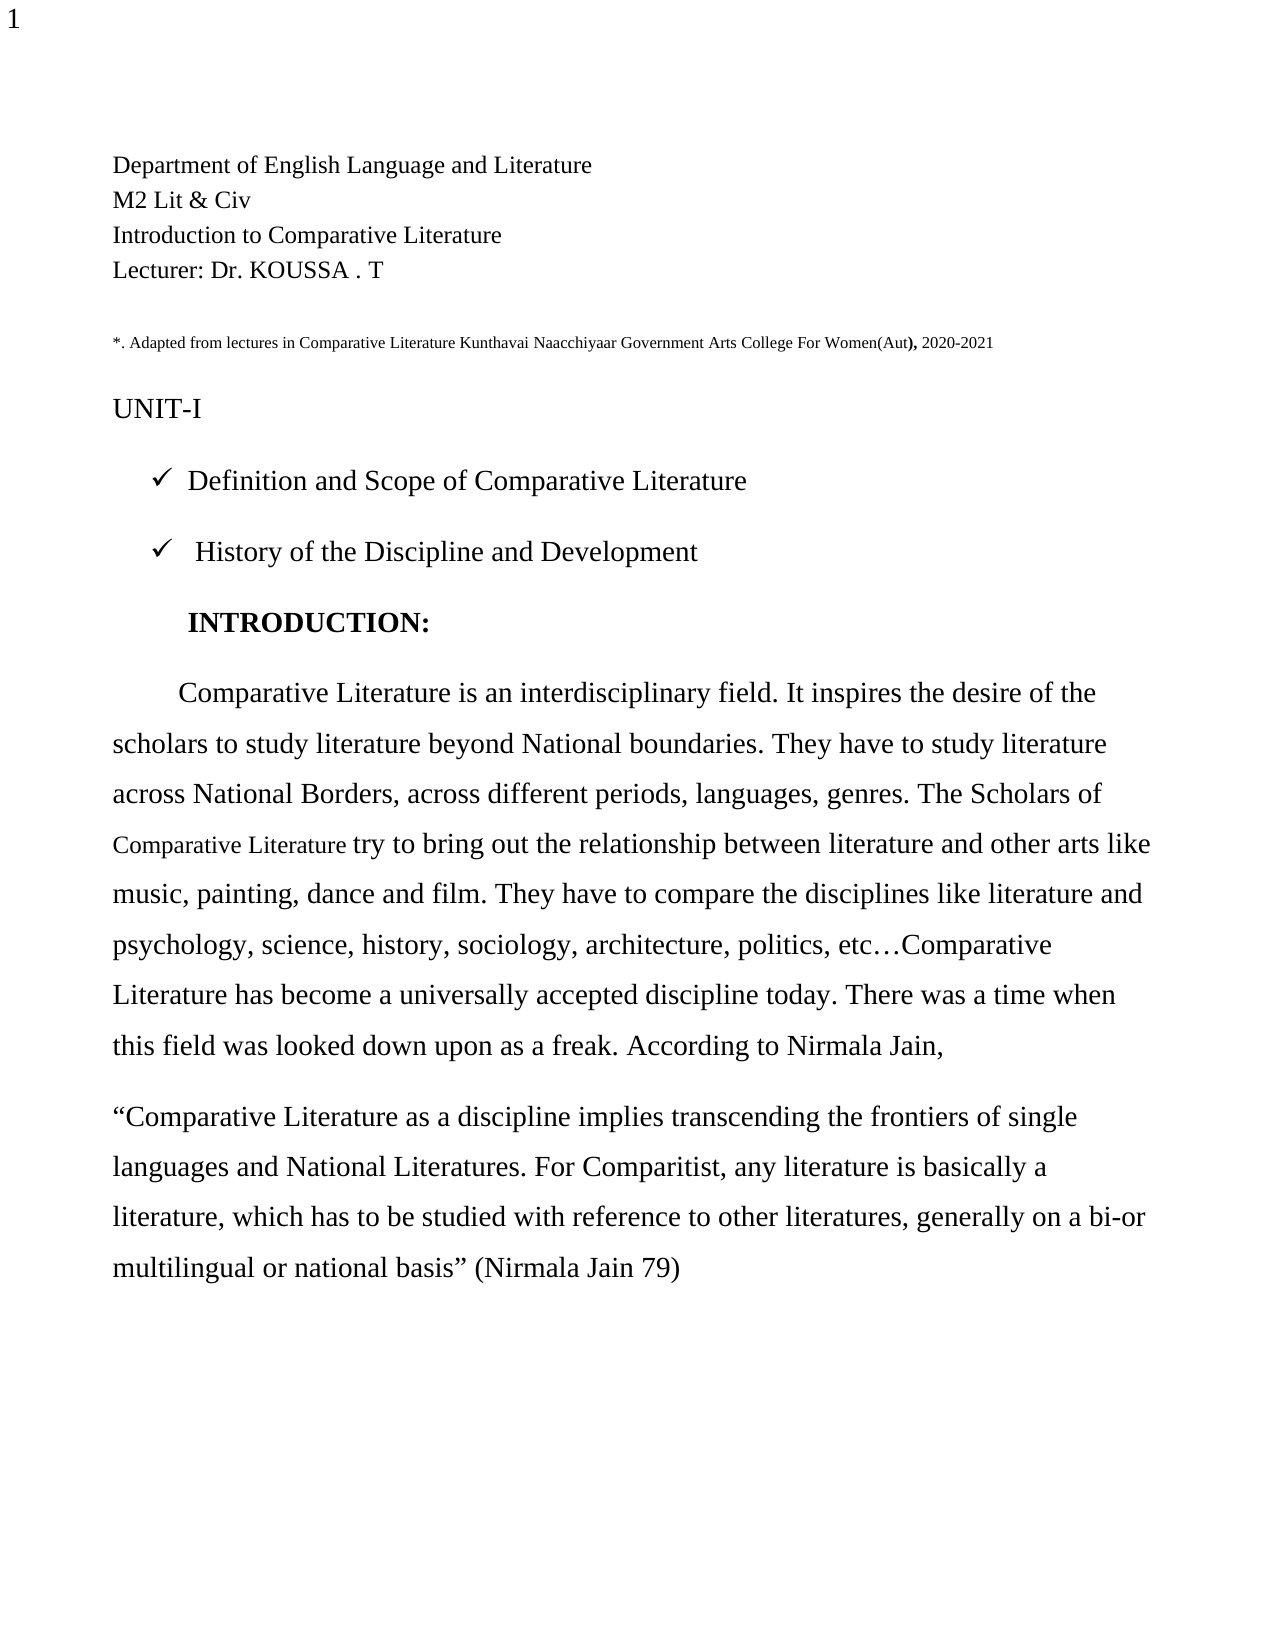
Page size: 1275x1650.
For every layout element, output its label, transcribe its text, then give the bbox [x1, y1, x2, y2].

text Comparative Literature is an interdisciplinary field. It inspires the desire of the scholars to study literature beyond National boundaries. They have to study literature across National Borders, across different periods, languages, genres. The Scholars of Comparative Literature try to bring out the relationship between literature and other arts like music, painting, dance and film. They have to compare the disciplines like literature and psychology, science, history, sociology, architecture, politics, etc…Comparative Literature has become a universally accepted discipline today. There was a time when this field was looked down upon as a freak. According to Nirmala Jain, [112, 675, 1152, 1061]
text Lecturer: Dr. KOUSSA . T [112, 255, 1175, 284]
text Introduction to Comparative Literature [112, 220, 1175, 249]
text M2 Lit & Civ [112, 185, 1175, 214]
text “Comparative Literature as a discipline implies transcending the frontiers of single languages and National Literatures. For Comparitist, any literature is basically a literature, which has to be studied with reference to other literatures, generally on a bi-or multilingual or national basis” (Nirmala Jain 79) [112, 1099, 1148, 1283]
text UNIT-I [112, 392, 1175, 425]
text INTRODUCTION: [187, 605, 673, 638]
text *. Adapted from lectures in Comparative Literature Kunthavai Naacchiyaar Government Arts College For Women(Aut), 2020-2021 [112, 325, 1175, 354]
text Department of English Language and Literature [112, 150, 1175, 179]
list History of the Discipline and Development [150, 534, 1165, 567]
list Definition and Scope of Comparative Literature [150, 463, 1165, 496]
